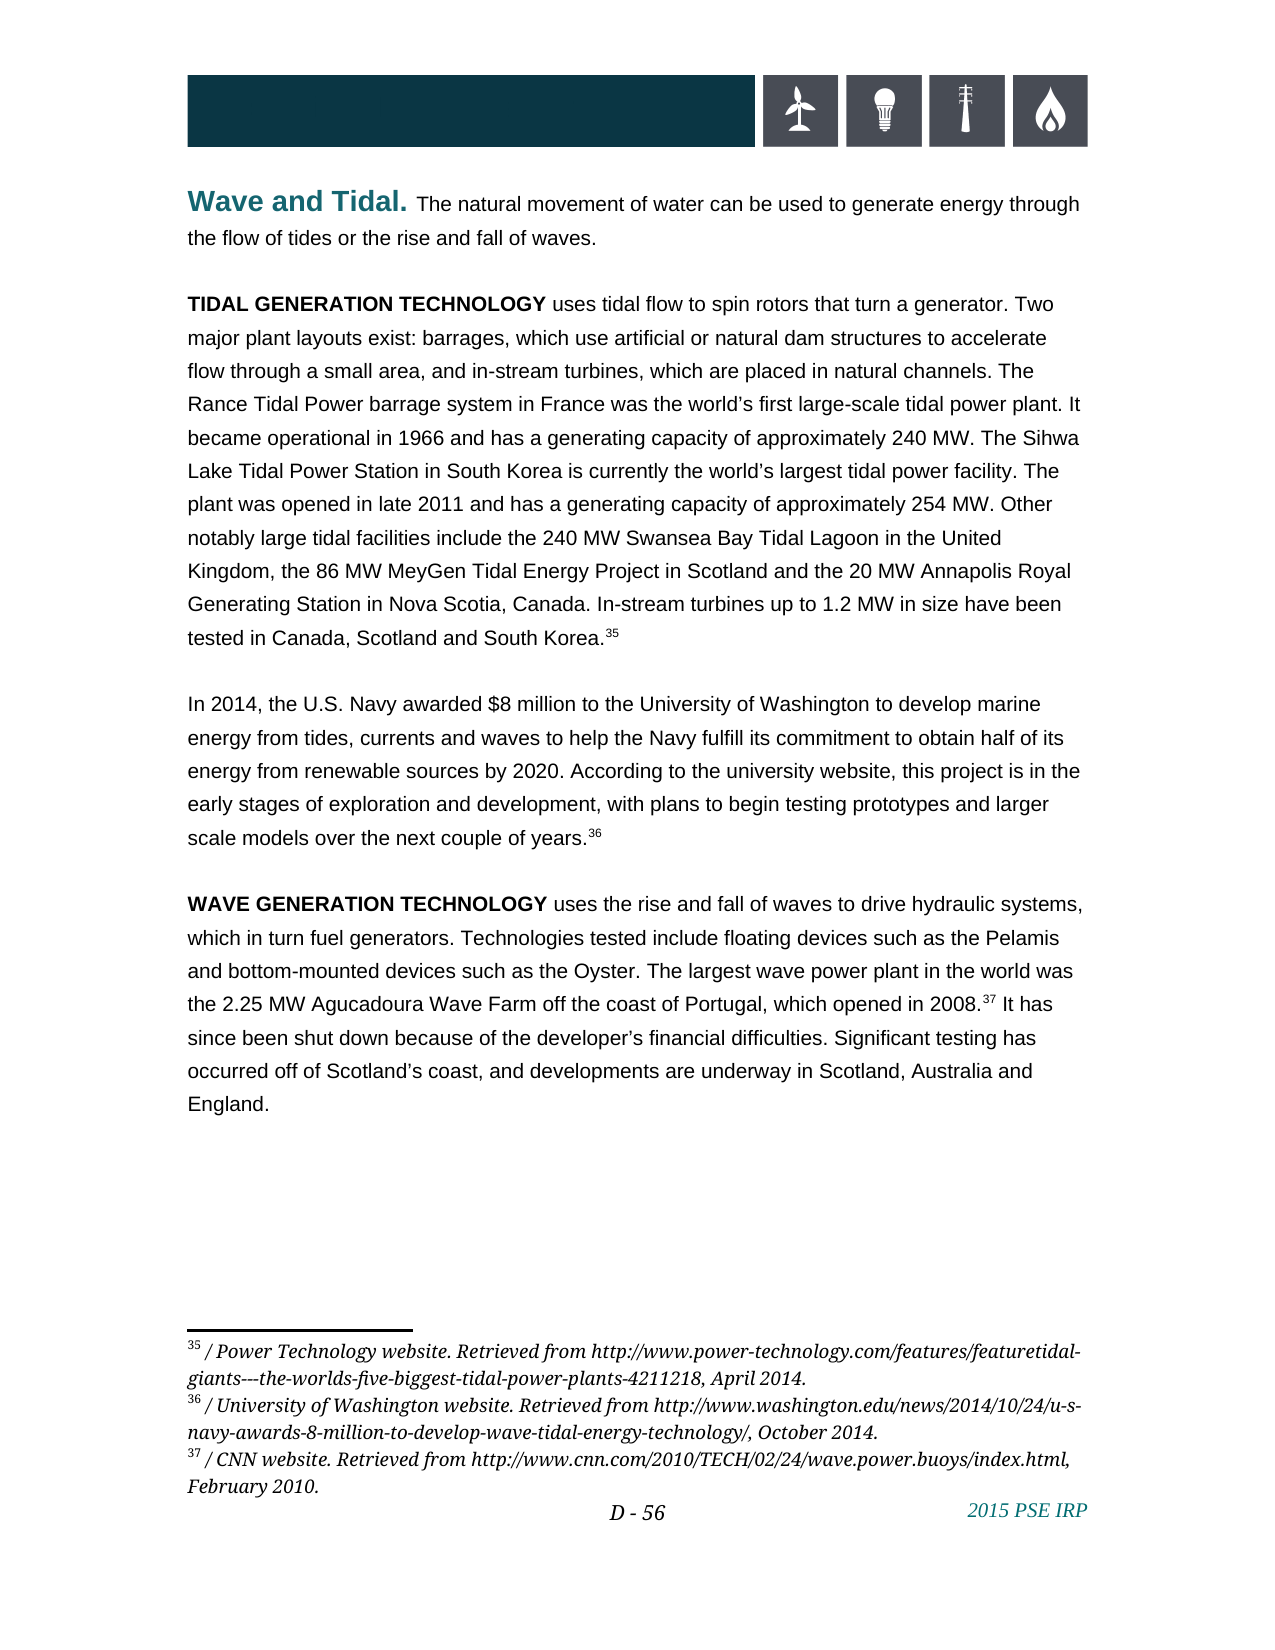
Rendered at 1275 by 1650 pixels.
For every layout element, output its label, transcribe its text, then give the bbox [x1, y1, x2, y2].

text Wave and Tidal. The natural movement of water can be used to generate energy through the flow of tides or the rise and fall of waves. [187, 185, 1087, 252]
picture [187, 75, 1088, 147]
text WAVE GENERATION TECHNOLOGY uses the rise and fall of waves to drive hydraulic systems, which in turn fuel generators. Technologies tested include floating devices such as the Pelamis and bottom-mounted devices such as the Oyster. The largest wave power plant in the world was the 2.25 MW Agucadoura Wave Farm off the coast of Portugal, which opened in 2008. It has since been shut down because of the developer’s financial difficulties. Significant testing has occurred off of Scotland’s coast, and developments are underway in Scotland, Australia and England. [187, 885, 1087, 1118]
text TIDAL GENERATION TECHNOLOGY uses tidal flow to spin rotors that turn a generator. Two major plant layouts exist: barrages, which use artificial or natural dam structures to accelerate flow through a small area, and in-stream turbines, which are placed in natural channels. The Rance Tidal Power barrage system in France was the world’s first large-scale tidal power plant. It became operational in 1966 and has a generating capacity of approximately 240 MW. The Sihwa Lake Tidal Power Station in South Korea is currently the world’s largest tidal power facility. The plant was opened in late 2011 and has a generating capacity of approximately 254 MW. Other notably large tidal facilities include the 240 MW Swansea Bay Tidal Lagoon in the United Kingdom, the 86 MW MeyGen Tidal Energy Project in Scotland and the 20 MW Annapolis Royal Generating Station in Nova Scotia, Canada. In-stream turbines up to 1.2 MW in size have been tested in Canada, Scotland and South Korea. [187, 285, 1087, 652]
text In 2014, the U.S. Navy awarded $8 million to the University of Washington to develop marine energy from tides, currents and waves to help the Navy fulfill its commitment to obtain half of its energy from renewable sources by 2020. According to the university website, this project is in the early stages of exploration and development, with plans to begin testing prototypes and larger scale models over the next couple of years. [187, 685, 1087, 852]
